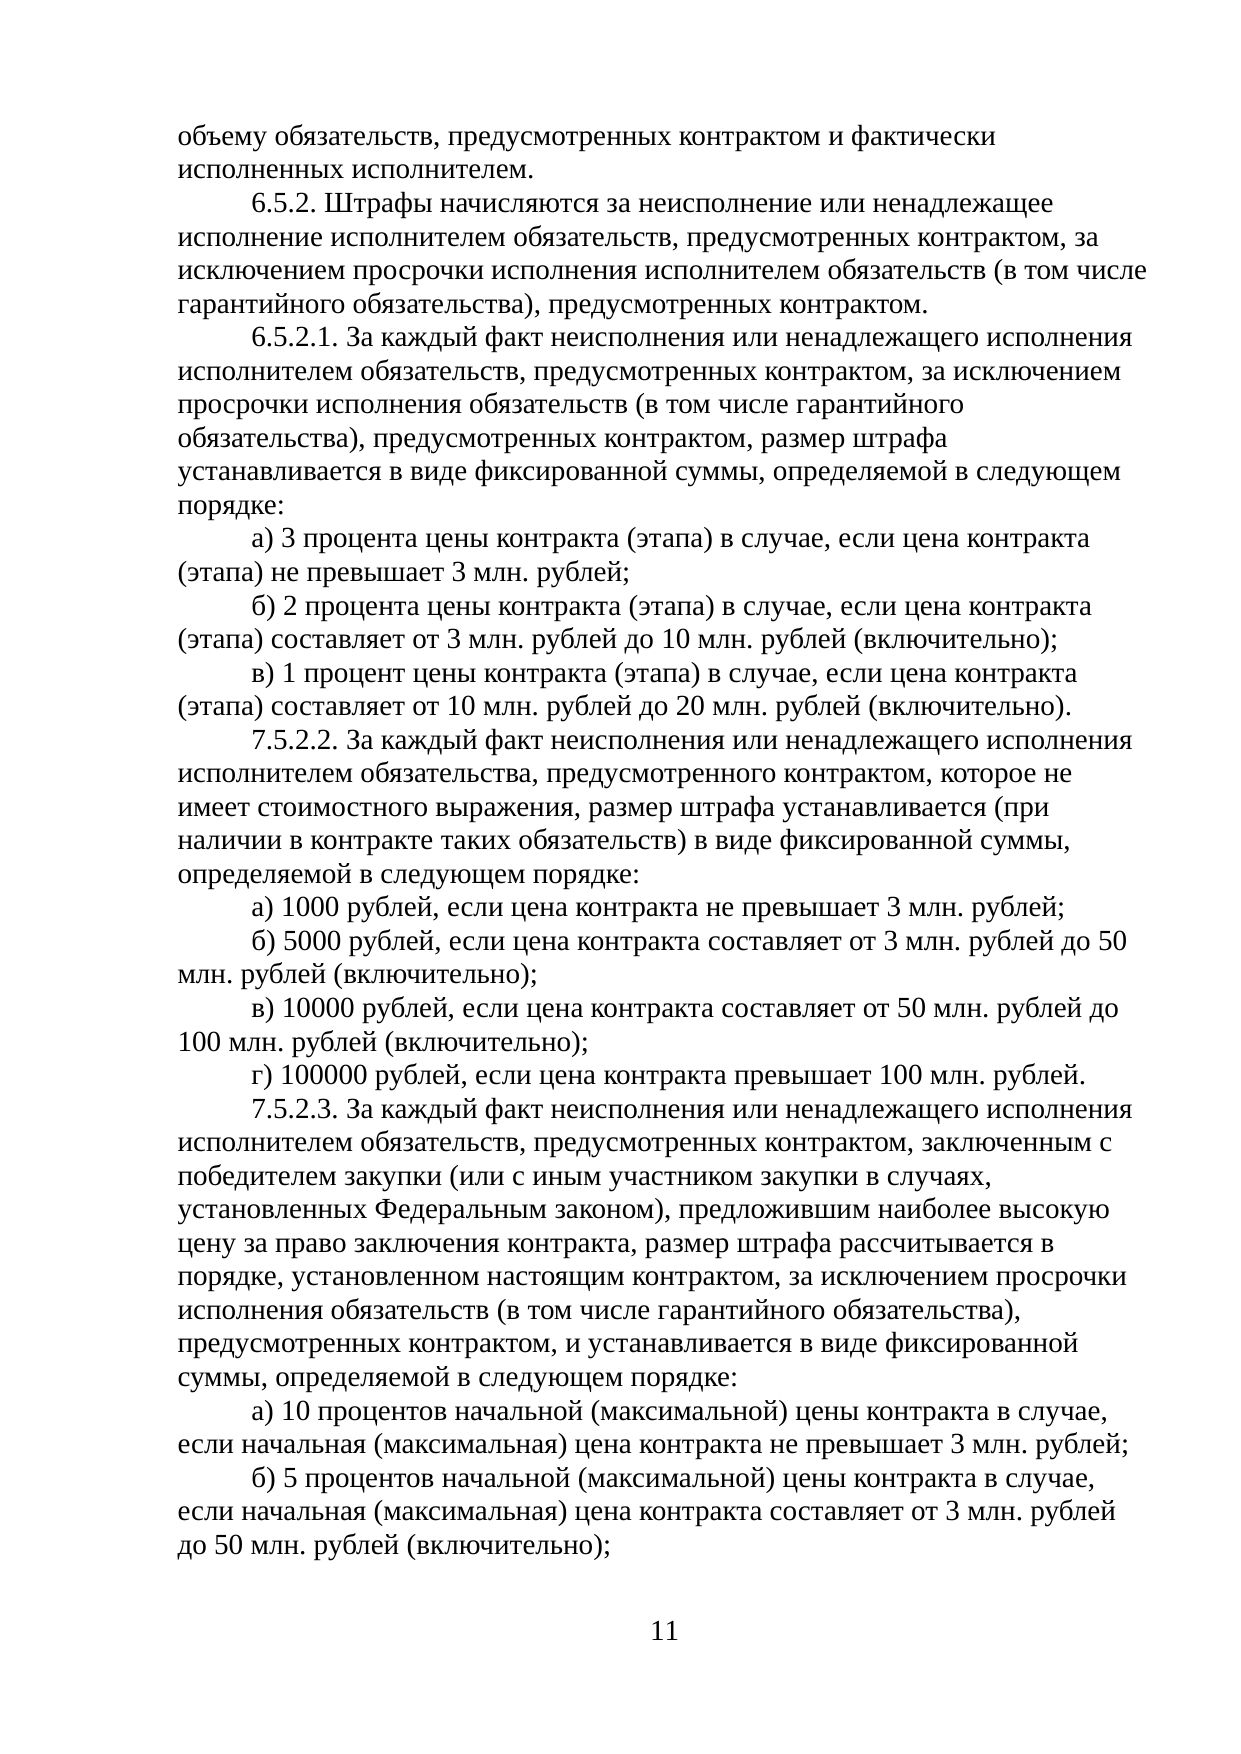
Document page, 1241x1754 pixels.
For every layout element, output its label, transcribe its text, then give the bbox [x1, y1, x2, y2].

text б) 5 процентов начальной (максимальной) цены контракта в случае, если начальная (максимальная) цена контракта составляет от 3 млн. рублей до 50 млн. рублей (включительно); [177, 1460, 1152, 1560]
text 6.5.2.1. За каждый факт неисполнения или ненадлежащего исполнения исполнителем обязательств, предусмотренных контрактом, за исключением просрочки исполнения обязательств (в том числе гарантийного обязательства), предусмотренных контрактом, размер штрафа устанавливается в виде фиксированной суммы, определяемой в следующем порядке: [177, 319, 1152, 521]
text 7.5.2.2. За каждый факт неисполнения или ненадлежащего исполнения исполнителем обязательства, предусмотренного контрактом, которое не имеет стоимостного выражения, размер штрафа устанавливается (при наличии в контракте таких обязательств) в виде фиксированной суммы, определяемой в следующем порядке: [177, 722, 1152, 889]
text а) 3 процента цены контракта (этапа) в случае, если цена контракта (этапа) не превышает 3 млн. рублей; [177, 521, 1152, 588]
text в) 10000 рублей, если цена контракта составляет от 50 млн. рублей до 100 млн. рублей (включительно); [177, 990, 1152, 1057]
text г) 100000 рублей, если цена контракта превышает 100 млн. рублей. [177, 1057, 1152, 1091]
text в) 1 процент цены контракта (этапа) в случае, если цена контракта (этапа) составляет от 10 млн. рублей до 20 млн. рублей (включительно). [177, 655, 1152, 722]
text 6.5.2. Штрафы начисляются за неисполнение или ненадлежащее исполнение исполнителем обязательств, предусмотренных контрактом, за исключением просрочки исполнения исполнителем обязательств (в том числе гарантийного обязательства), предусмотренных контрактом. [177, 185, 1152, 319]
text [177, 118, 1152, 185]
text 7.5.2.3. За каждый факт неисполнения или ненадлежащего исполнения исполнителем обязательств, предусмотренных контрактом, заключенным с победителем закупки (или с иным участником закупки в случаях, установленных Федеральным законом), предложившим наиболее высокую цену за право заключения контракта, размер штрафа рассчитывается в порядке, установленном настоящим контрактом, за исключением просрочки исполнения обязательств (в том числе гарантийного обязательства), предусмотренных контрактом, и устанавливается в виде фиксированной суммы, определяемой в следующем порядке: [177, 1091, 1152, 1393]
text а) 1000 рублей, если цена контракта не превышает 3 млн. рублей; [177, 889, 1152, 923]
text б) 5000 рублей, если цена контракта составляет от 3 млн. рублей до 50 млн. рублей (включительно); [177, 923, 1152, 990]
text б) 2 процента цены контракта (этапа) в случае, если цена контракта (этапа) составляет от 3 млн. рублей до 10 млн. рублей (включительно); [177, 588, 1152, 655]
text а) 10 процентов начальной (максимальной) цены контракта в случае, если начальная (максимальная) цена контракта не превышает 3 млн. рублей; [177, 1393, 1152, 1460]
